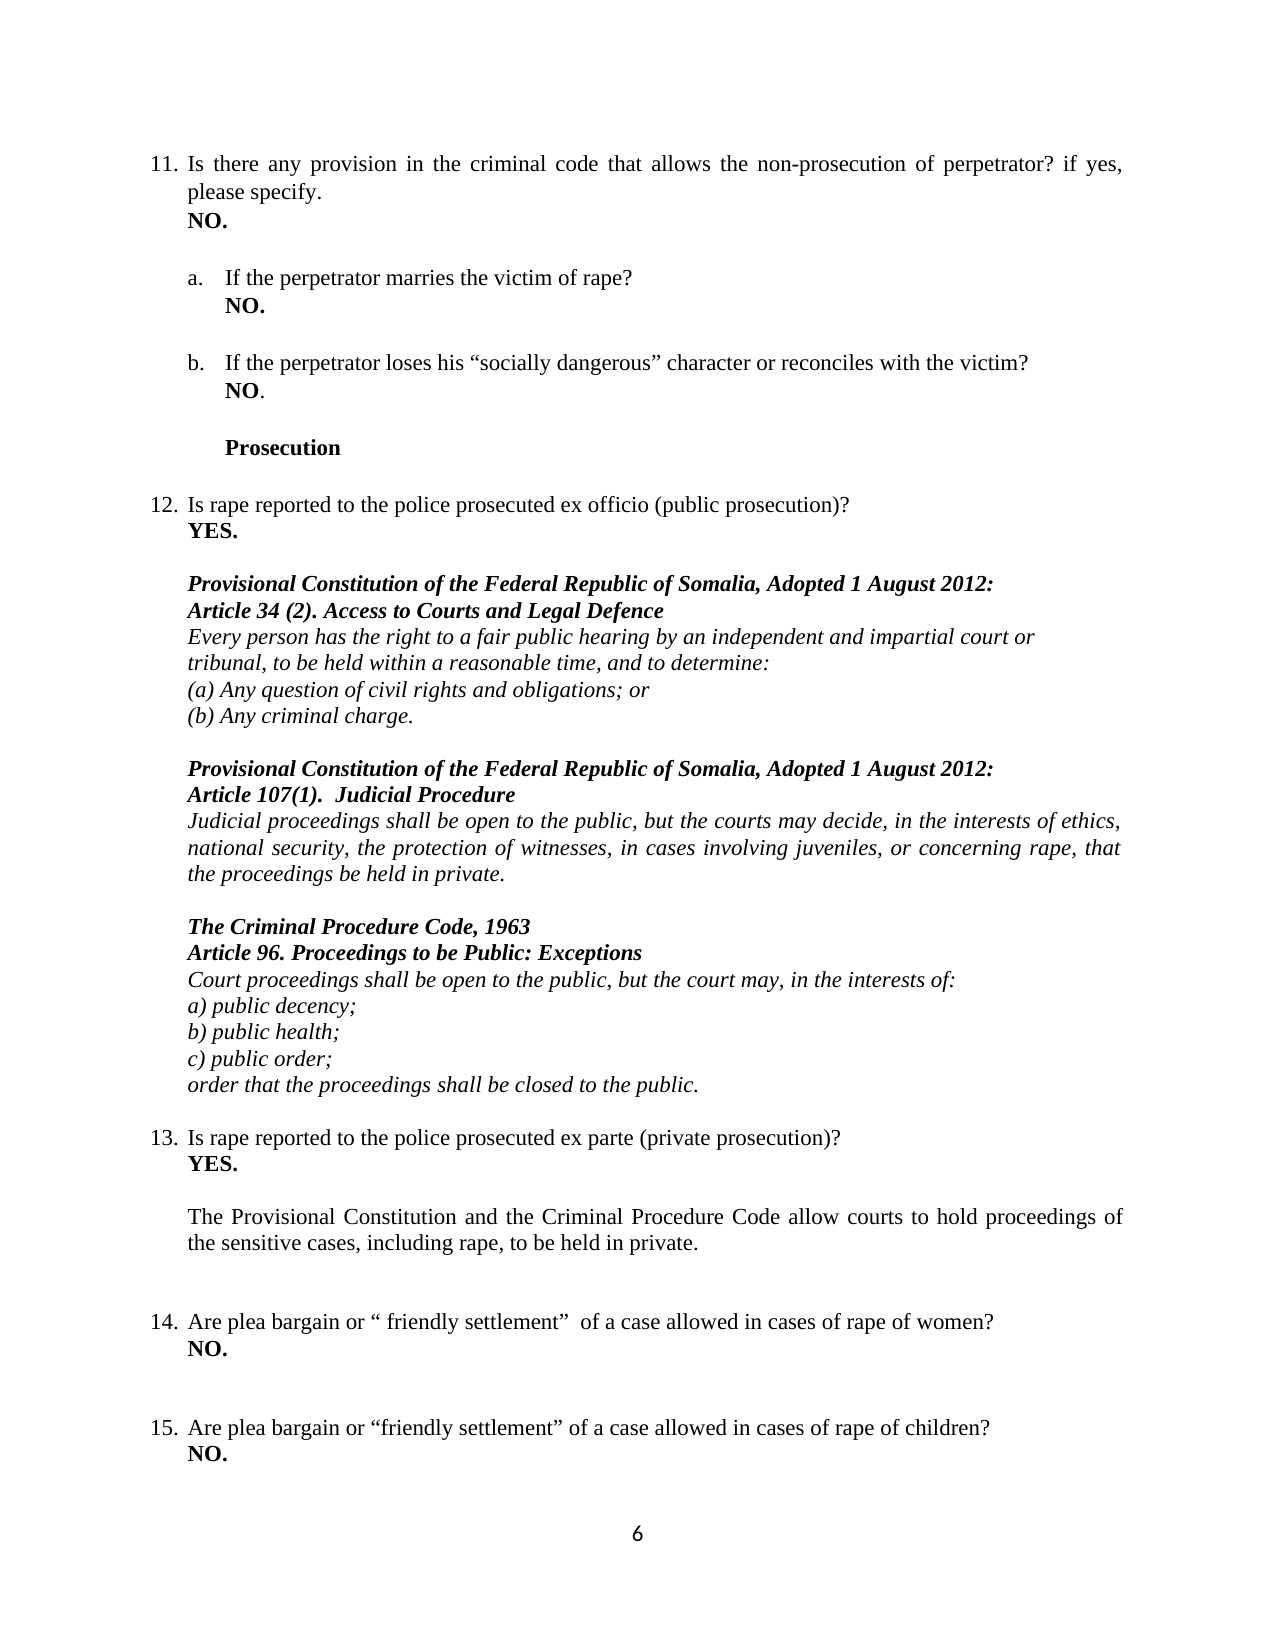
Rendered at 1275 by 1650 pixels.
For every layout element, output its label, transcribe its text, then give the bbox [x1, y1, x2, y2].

list NO. [187, 1334, 1125, 1361]
list NO. [225, 377, 1125, 404]
list The Provisional Constitution and the Criminal Procedure Code allow courts to hold proceedings of the sensitive cases, including rape, to be held in private. [187, 1203, 1125, 1256]
list Article 107(1). Judicial Procedure [187, 781, 1125, 807]
list If the perpetrator loses his “socially dangerous” character or reconciles with the victim? [187, 349, 1125, 375]
list The Criminal Procedure Code, 1963 [187, 913, 1125, 939]
text Prosecution [225, 434, 1125, 461]
list b) public health; [187, 1018, 1125, 1045]
list NO. [187, 207, 1125, 233]
list Article 96. Proceedings to be Public: Exceptions [187, 939, 1125, 966]
list Article 34 (2). Access to Courts and Legal Defence [187, 597, 1125, 623]
list Is rape reported to the police prosecuted ex parte (private prosecution)? [150, 1124, 1125, 1150]
list Provisional Constitution of the Federal Republic of Somalia, Adopted 1 August 2012: [187, 755, 1125, 781]
list Are plea bargain or “ friendly settlement” of a case allowed in cases of rape of women? [150, 1308, 1125, 1334]
list Every person has the right to a fair public hearing by an independent and impartial court or [187, 623, 1125, 649]
list Is there any provision in the criminal code that allows the non-prosecution of perpetrator? if yes, please specify. [150, 150, 1125, 205]
list Court proceedings shall be open to the public, but the court may, in the interests of: [187, 966, 1125, 992]
list If the perpetrator marries the victim of rape? [187, 264, 1125, 290]
list NO. [225, 292, 1125, 318]
list Judicial proceedings shall be open to the public, but the courts may decide, in the interests of ethics, national security, the protection of witnesses, in cases involving juveniles, or concerning rape, that the proceedings be held in private. [187, 807, 1125, 887]
list (b) Any criminal charge. [187, 702, 1125, 728]
list (a) Any question of civil rights and obligations; or [187, 676, 1125, 702]
list c) public order; [187, 1045, 1125, 1071]
list YES. [187, 518, 1125, 544]
list Are plea bargain or “friendly settlement” of a case allowed in cases of rape of children? [150, 1414, 1125, 1440]
list tribunal, to be held within a reasonable time, and to determine: [187, 649, 1125, 676]
list Provisional Constitution of the Federal Republic of Somalia, Adopted 1 August 2012: [187, 570, 1125, 597]
list order that the proceedings shall be closed to the public. [187, 1071, 1125, 1097]
list a) public decency; [187, 992, 1125, 1018]
list NO. [187, 1440, 1125, 1466]
list YES. [187, 1150, 1125, 1176]
list Is rape reported to the police prosecuted ex officio (public prosecution)? [150, 491, 1125, 518]
